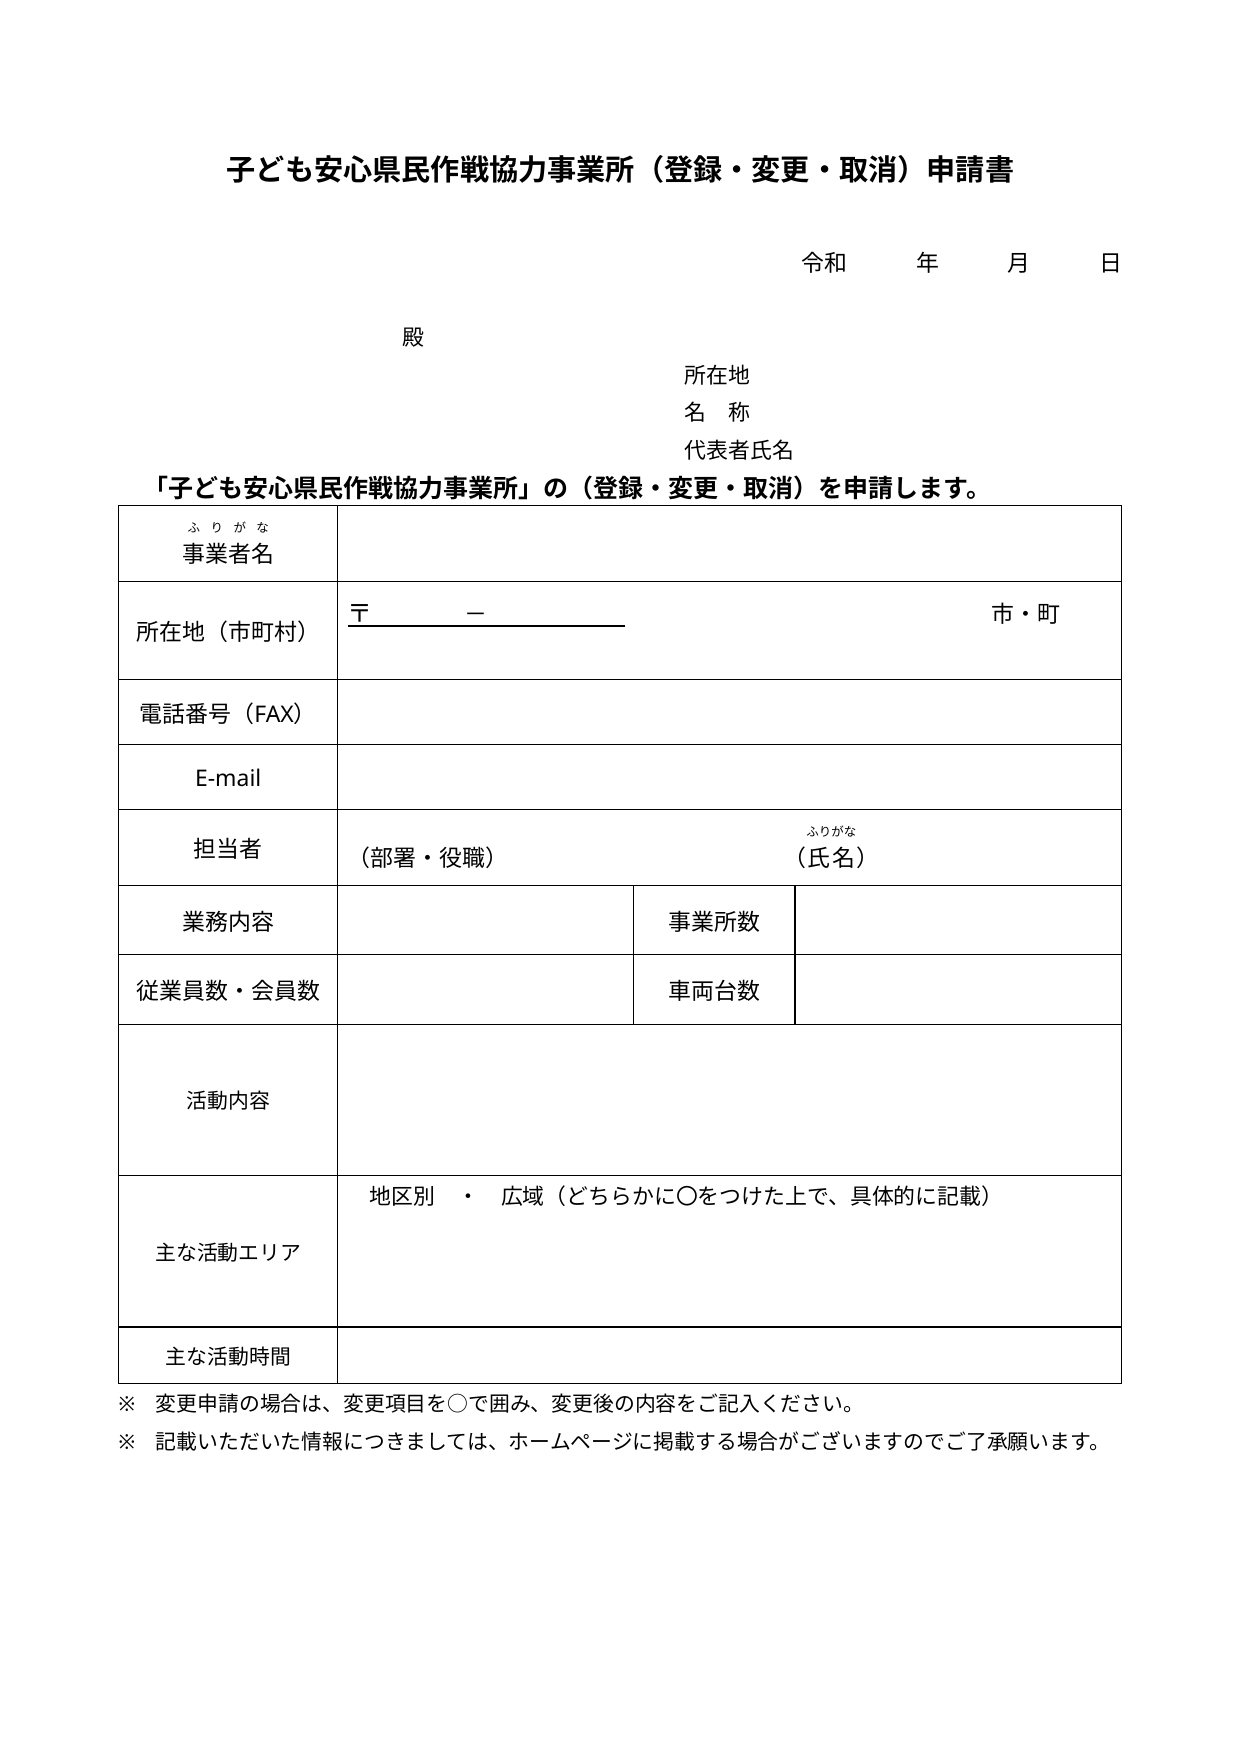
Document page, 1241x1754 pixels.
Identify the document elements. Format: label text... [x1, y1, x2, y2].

table_cell [338, 1328, 1121, 1383]
table_cell E-mail [119, 745, 337, 809]
table_cell 従業員数・会員数 [119, 955, 337, 1023]
text 所在地 [162, 355, 1122, 392]
table_cell 事業所数 [634, 886, 794, 954]
table_cell [796, 886, 1121, 954]
table_cell 主な活動エリア [119, 1176, 337, 1326]
table_cell 主な活動時間 [119, 1328, 337, 1383]
text 名 称 [162, 392, 1122, 430]
table_cell 業務内容 [119, 886, 337, 954]
table_cell 所在地（市町村） [119, 582, 337, 679]
table_cell [338, 680, 1121, 744]
text 「子ども安心県民作戦協力事業所」の（登録・変更・取消）を申請します。 [118, 467, 1122, 505]
table_cell 車両台数 [634, 955, 794, 1023]
table_header [119, 506, 337, 581]
list 変更申請の場合は、変更項目を○で囲み、変更後の内容をご記入ください。 [118, 1384, 1122, 1422]
table_cell [796, 955, 1121, 1023]
table_header [338, 506, 1121, 581]
table_cell 活動内容 [119, 1025, 337, 1175]
table_cell （部署・役職） （） [338, 810, 1121, 885]
table_cell 担当者 [119, 810, 337, 885]
table_cell 電話番号（FAX） [119, 680, 337, 744]
text 子ども安心県民作戦協力事業所（登録・変更・取消）申請書 [118, 130, 1122, 205]
text 殿 [118, 317, 1122, 355]
table_cell [338, 886, 633, 954]
list 記載いただいた情報につきましては、ホームページに掲載する場合がございますのでご了承願います。 [118, 1422, 1122, 1459]
text 令和 年 月 日 [118, 242, 1122, 280]
table_cell 地区別 ・ 広域（どちらかに〇をつけた上で、具体的に記載） [338, 1176, 1121, 1326]
text 代表者氏名 [162, 430, 1122, 467]
table_cell [338, 745, 1121, 809]
table_cell [338, 1025, 1121, 1175]
table_cell 〒 － 市・町 [338, 582, 1121, 679]
table_cell [338, 955, 633, 1023]
